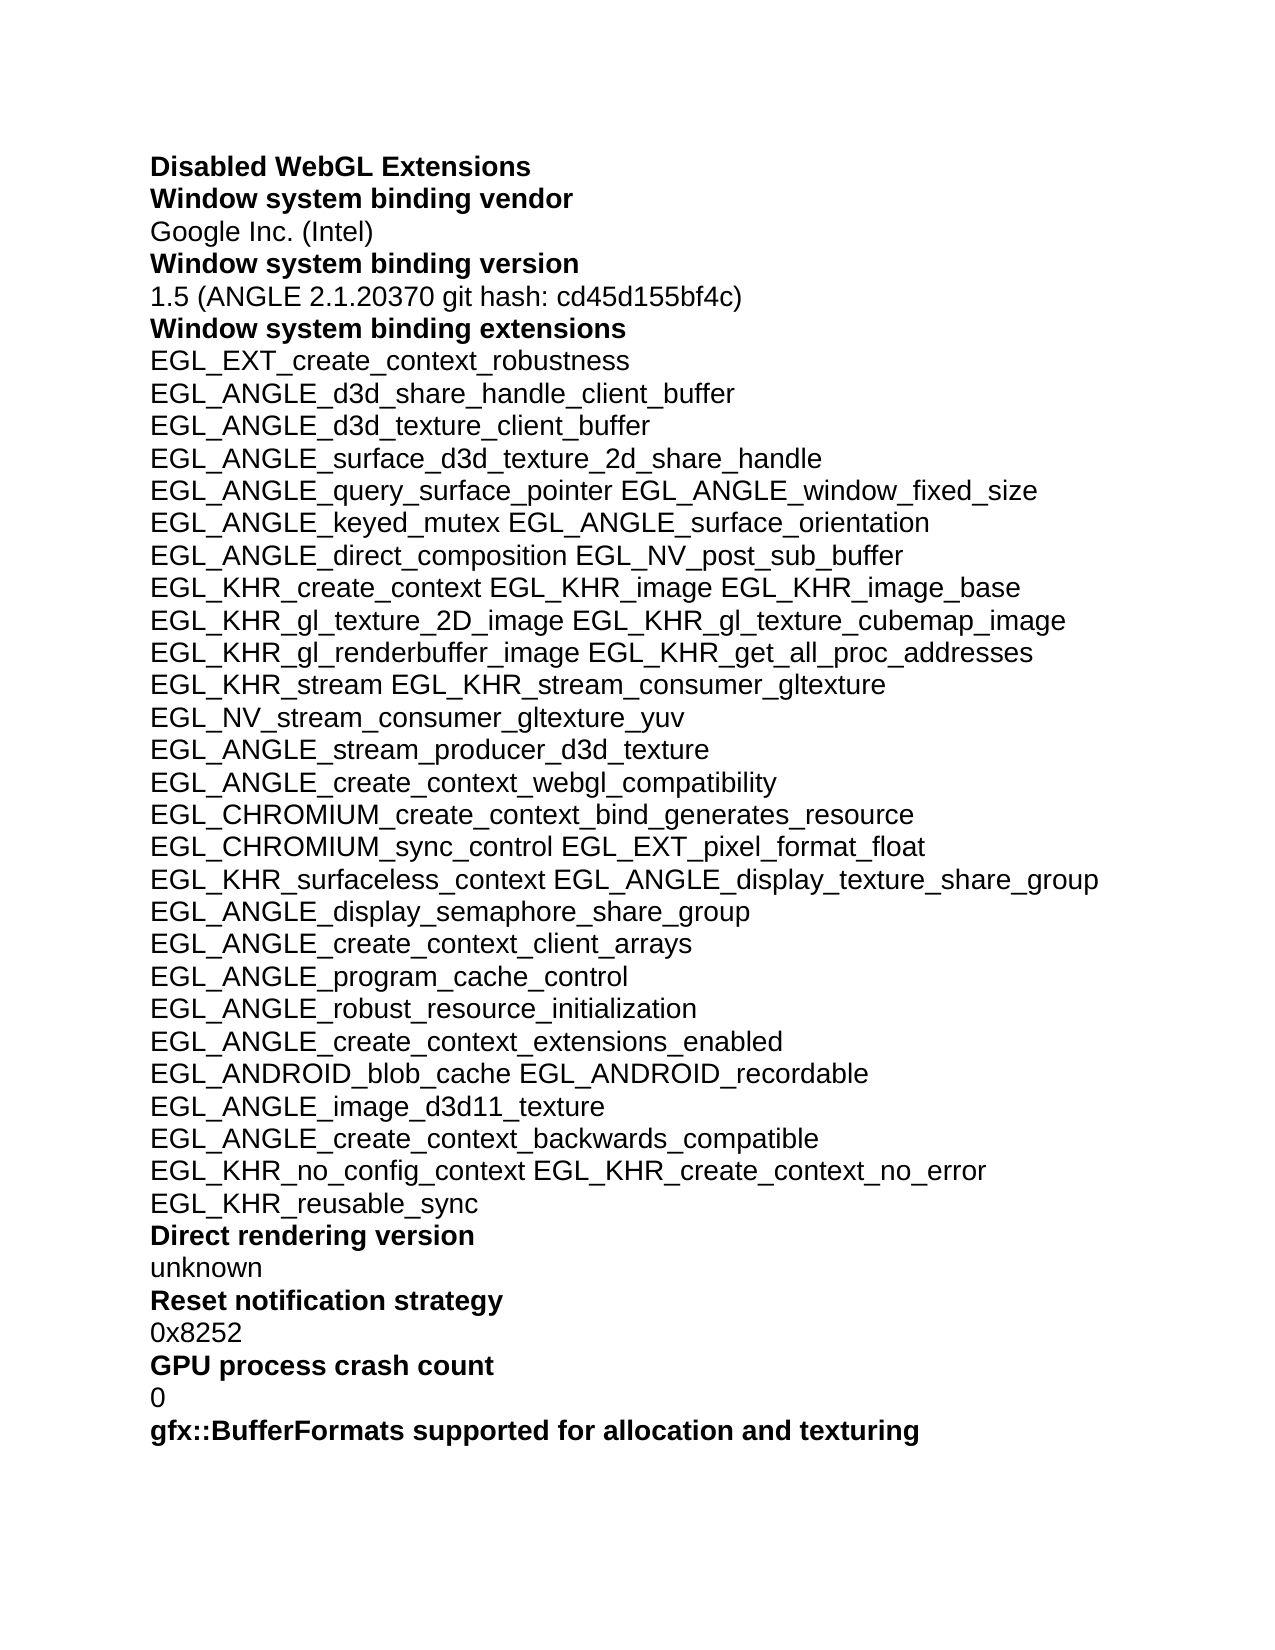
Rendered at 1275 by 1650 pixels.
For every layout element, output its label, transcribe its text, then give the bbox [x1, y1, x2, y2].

text Direct rendering version [150, 1219, 1125, 1251]
text 0 [150, 1381, 1125, 1413]
text Google Inc. (Intel) [150, 215, 1125, 247]
text 1.5 (ANGLE 2.1.20370 git hash: cd45d155bf4c) [150, 279, 1125, 312]
text Window system binding extensions [150, 312, 1125, 344]
text unknown [150, 1251, 1125, 1284]
text Window system binding vendor [150, 182, 1125, 215]
text Window system binding version [150, 247, 1125, 279]
text GPU process crash count [150, 1349, 1125, 1381]
text 0x8252 [150, 1316, 1125, 1349]
text gfx::BufferFormats supported for allocation and texturing [150, 1413, 1125, 1446]
text Disabled WebGL Extensions [150, 150, 1125, 182]
text Reset notification strategy [150, 1284, 1125, 1316]
text EGL_EXT_create_context_robustness EGL_ANGLE_d3d_share_handle_client_buffer EGL_ANGLE_d3d_texture_client_buffer EGL_ANGLE_surface_d3d_texture_2d_share_handle EGL_ANGLE_query_surface_pointer EGL_ANGLE_window_fixed_size EGL_ANGLE_keyed_mutex EGL_ANGLE_surface_orientation EGL_ANGLE_direct_composition EGL_NV_post_sub_buffer EGL_KHR_create_context EGL_KHR_image EGL_KHR_image_base EGL_KHR_gl_texture_2D_image EGL_KHR_gl_texture_cubemap_image EGL_KHR_gl_renderbuffer_image EGL_KHR_get_all_proc_addresses EGL_KHR_stream EGL_KHR_stream_consumer_gltexture EGL_NV_stream_consumer_gltexture_yuv EGL_ANGLE_stream_producer_d3d_texture EGL_ANGLE_create_context_webgl_compatibility EGL_CHROMIUM_create_context_bind_generates_resource EGL_CHROMIUM_sync_control EGL_EXT_pixel_format_float EGL_KHR_surfaceless_context EGL_ANGLE_display_texture_share_group EGL_ANGLE_display_semaphore_share_group EGL_ANGLE_create_context_client_arrays EGL_ANGLE_program_cache_control EGL_ANGLE_robust_resource_initialization EGL_ANGLE_create_context_extensions_enabled EGL_ANDROID_blob_cache EGL_ANDROID_recordable EGL_ANGLE_image_d3d11_texture EGL_ANGLE_create_context_backwards_compatible EGL_KHR_no_config_context EGL_KHR_create_context_no_error EGL_KHR_reusable_sync [150, 344, 1125, 1219]
